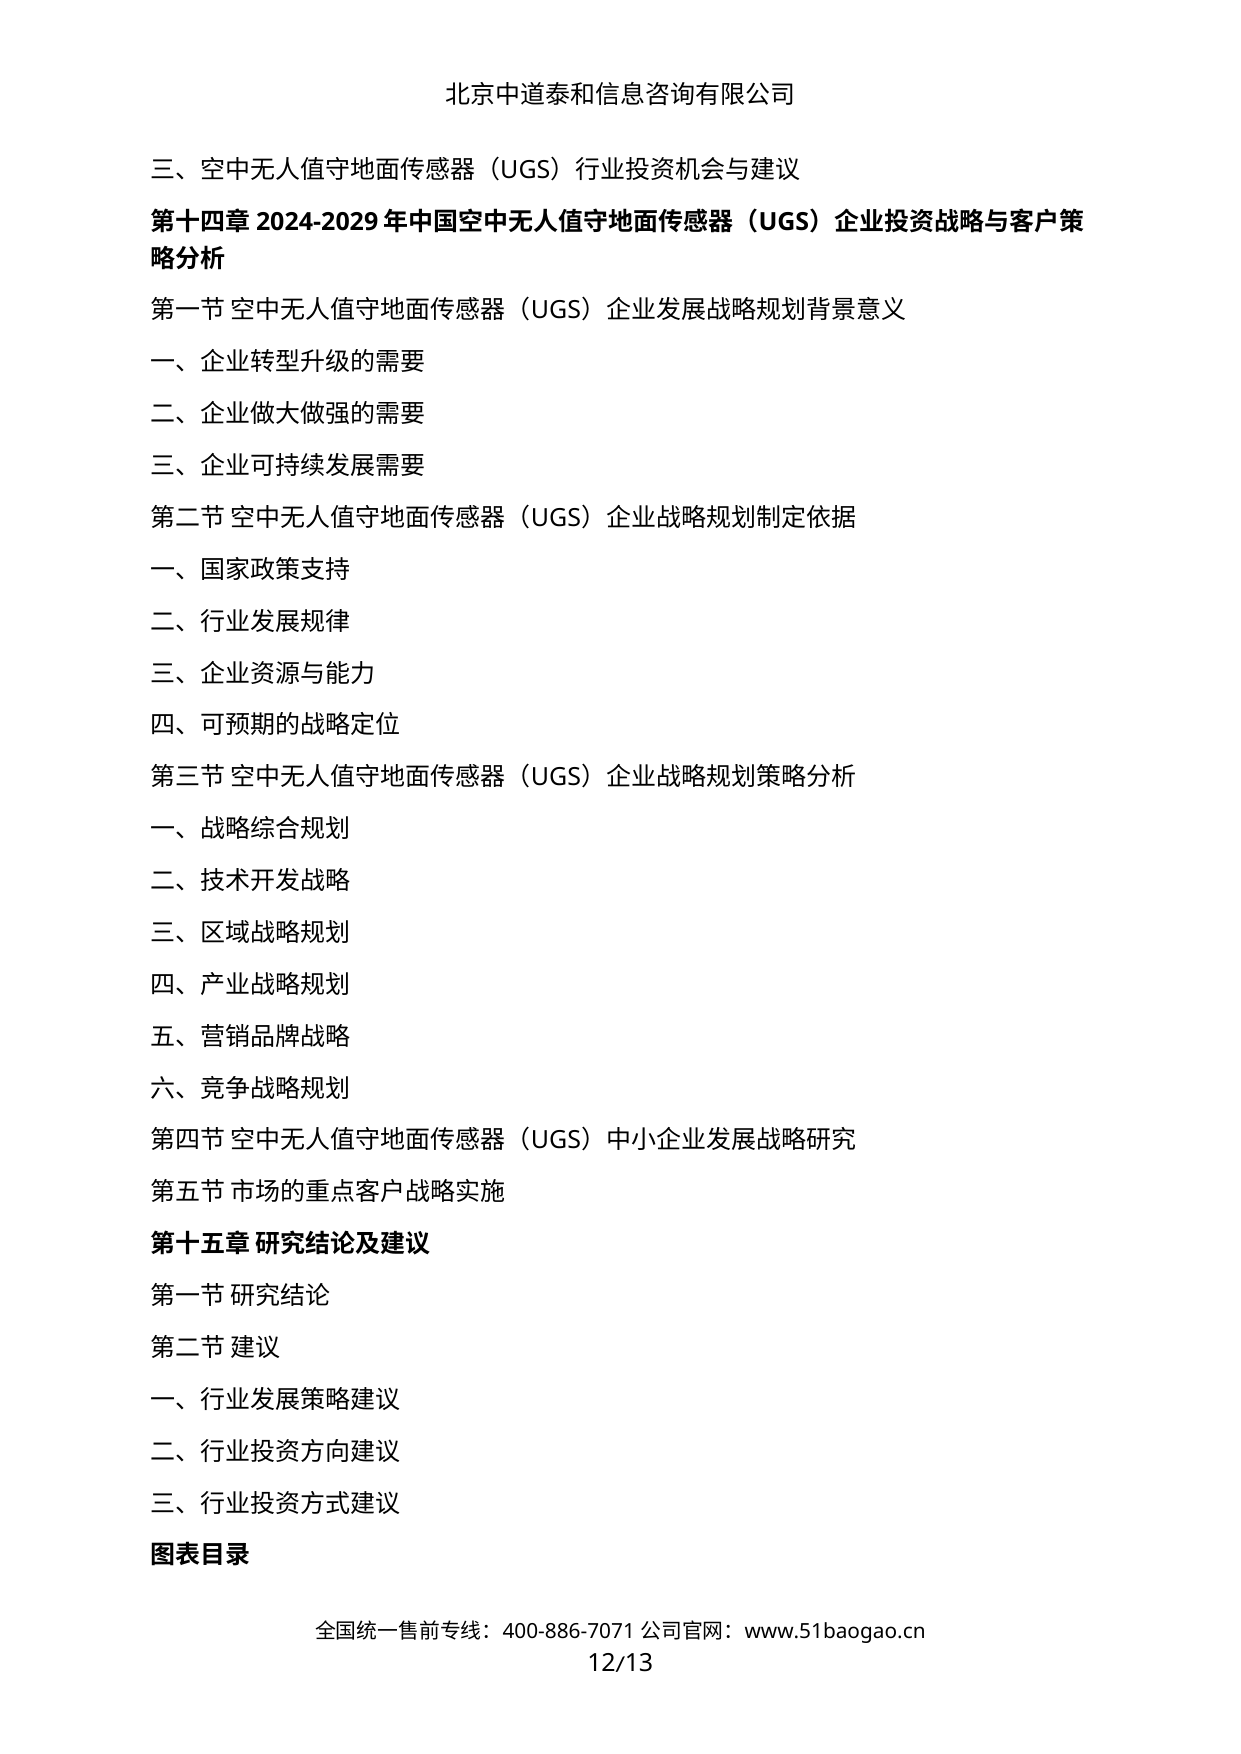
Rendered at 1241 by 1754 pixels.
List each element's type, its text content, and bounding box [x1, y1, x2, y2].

text 第二节 建议 [150, 1327, 1090, 1364]
text 第一节 空中无人值守地面传感器（UGS）企业发展战略规划背景意义 [150, 290, 1090, 326]
text 第五节 市场的重点客户战略实施 [150, 1172, 1090, 1208]
text 二、行业投资方向建议 [150, 1431, 1090, 1467]
text 二、行业发展规律 [150, 601, 1090, 637]
text 六、竞争战略规划 [150, 1068, 1090, 1104]
text 一、战略综合规划 [150, 809, 1090, 845]
text 三、空中无人值守地面传感器（UGS）行业投资机会与建议 [150, 150, 1090, 186]
text 三、区域战略规划 [150, 912, 1090, 949]
text 五、营销品牌战略 [150, 1016, 1090, 1052]
text 第十五章 研究结论及建议 [150, 1224, 1090, 1260]
text 一、行业发展策略建议 [150, 1379, 1090, 1416]
text 第四节 空中无人值守地面传感器（UGS）中小企业发展战略研究 [150, 1120, 1090, 1156]
text 一、国家政策支持 [150, 549, 1090, 586]
text 二、企业做大做强的需要 [150, 394, 1090, 430]
text 图表目录 [150, 1535, 1090, 1571]
text 四、可预期的战略定位 [150, 705, 1090, 741]
text 四、产业战略规划 [150, 964, 1090, 1001]
text 一、企业转型升级的需要 [150, 342, 1090, 378]
text 三、企业资源与能力 [150, 653, 1090, 689]
text 三、企业可持续发展需要 [150, 446, 1090, 482]
text 二、技术开发战略 [150, 861, 1090, 897]
text 第二节 空中无人值守地面传感器（UGS）企业战略规划制定依据 [150, 497, 1090, 534]
text 三、行业投资方式建议 [150, 1483, 1090, 1519]
text 第一节 研究结论 [150, 1276, 1090, 1312]
text 第十四章 2024-2029年中国空中无人值守地面传感器（UGS）企业投资战略与客户策略分析 [150, 202, 1090, 274]
text 第三节 空中无人值守地面传感器（UGS）企业战略规划策略分析 [150, 757, 1090, 793]
